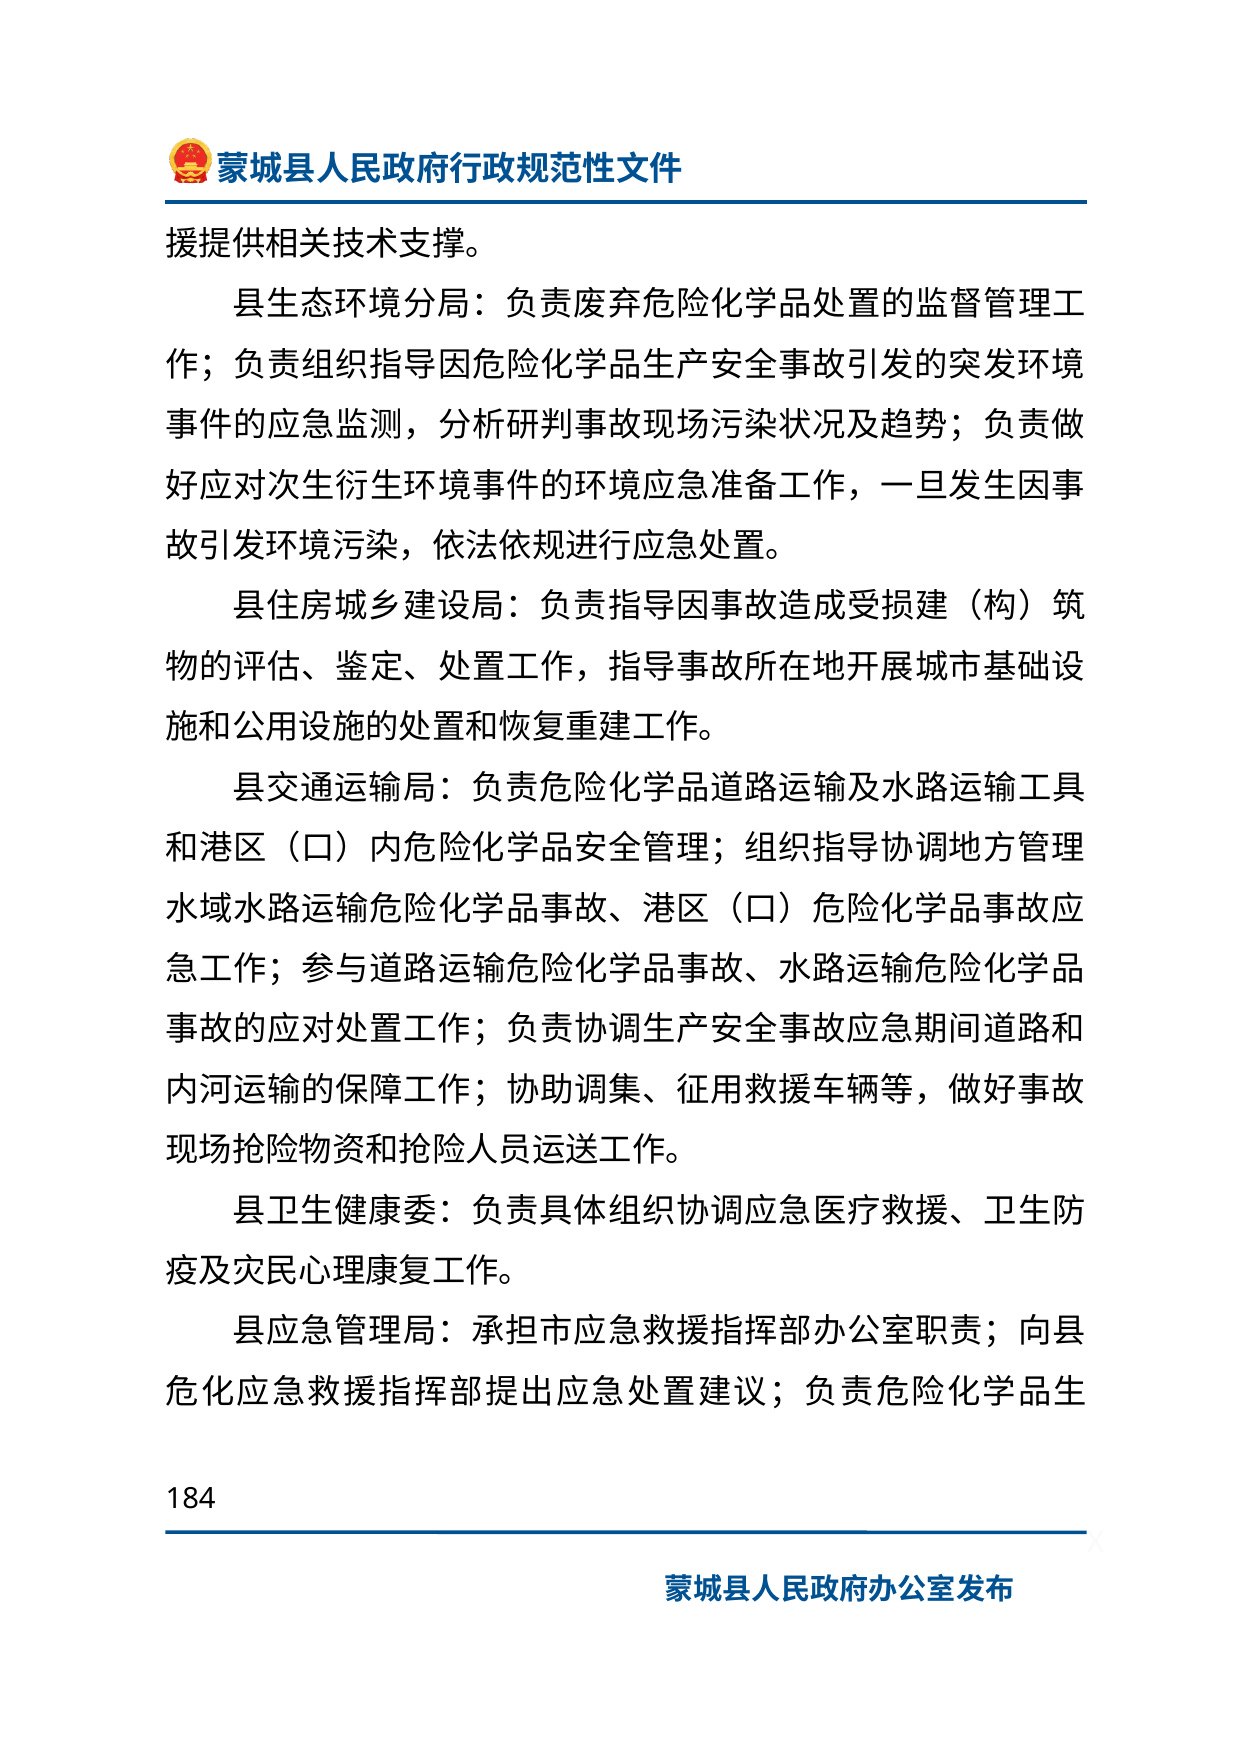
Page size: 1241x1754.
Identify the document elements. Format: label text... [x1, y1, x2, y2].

text 县自然资源和规划局：负责对涉及地质灾害的事故应急救援提供相关技术支撑。 [165, 207, 1087, 267]
picture [165, 136, 216, 187]
text 县生态环境分局：负责废弃危险化学品处置的监督管理工作；负责组织指导因危险化学品生产安全事故引发的突发环境事件的应急监测，分析研判事故现场污染状况及趋势；负责做好应对次生衍生环境事件的环境应急准备工作，一旦发生因事故引发环境污染，依法依规进行应急处置。 [165, 267, 1087, 569]
text 县交通运输局：负责危险化学品道路运输及水路运输工具和港区（口）内危险化学品安全管理；组织指导协调地方管理水域水路运输危险化学品事故、港区（口）危险化学品事故应急工作；参与道路运输危险化学品事故、水路运输危险化学品事故的应对处置工作；负责协调生产安全事故应急期间道路和内河运输的保障工作；协助调集、征用救援车辆等，做好事故现场抢险物资和抢险人员运送工作。 [165, 751, 1087, 1174]
text 县卫生健康委：负责具体组织协调应急医疗救援、卫生防疫及灾民心理康复工作。 [165, 1174, 1087, 1294]
text 县住房城乡建设局：负责指导因事故造成受损建（构）筑物的评估、鉴定、处置工作，指导事故所在地开展城市基础设施和公用设施的处置和恢复重建工作。 [165, 569, 1087, 751]
